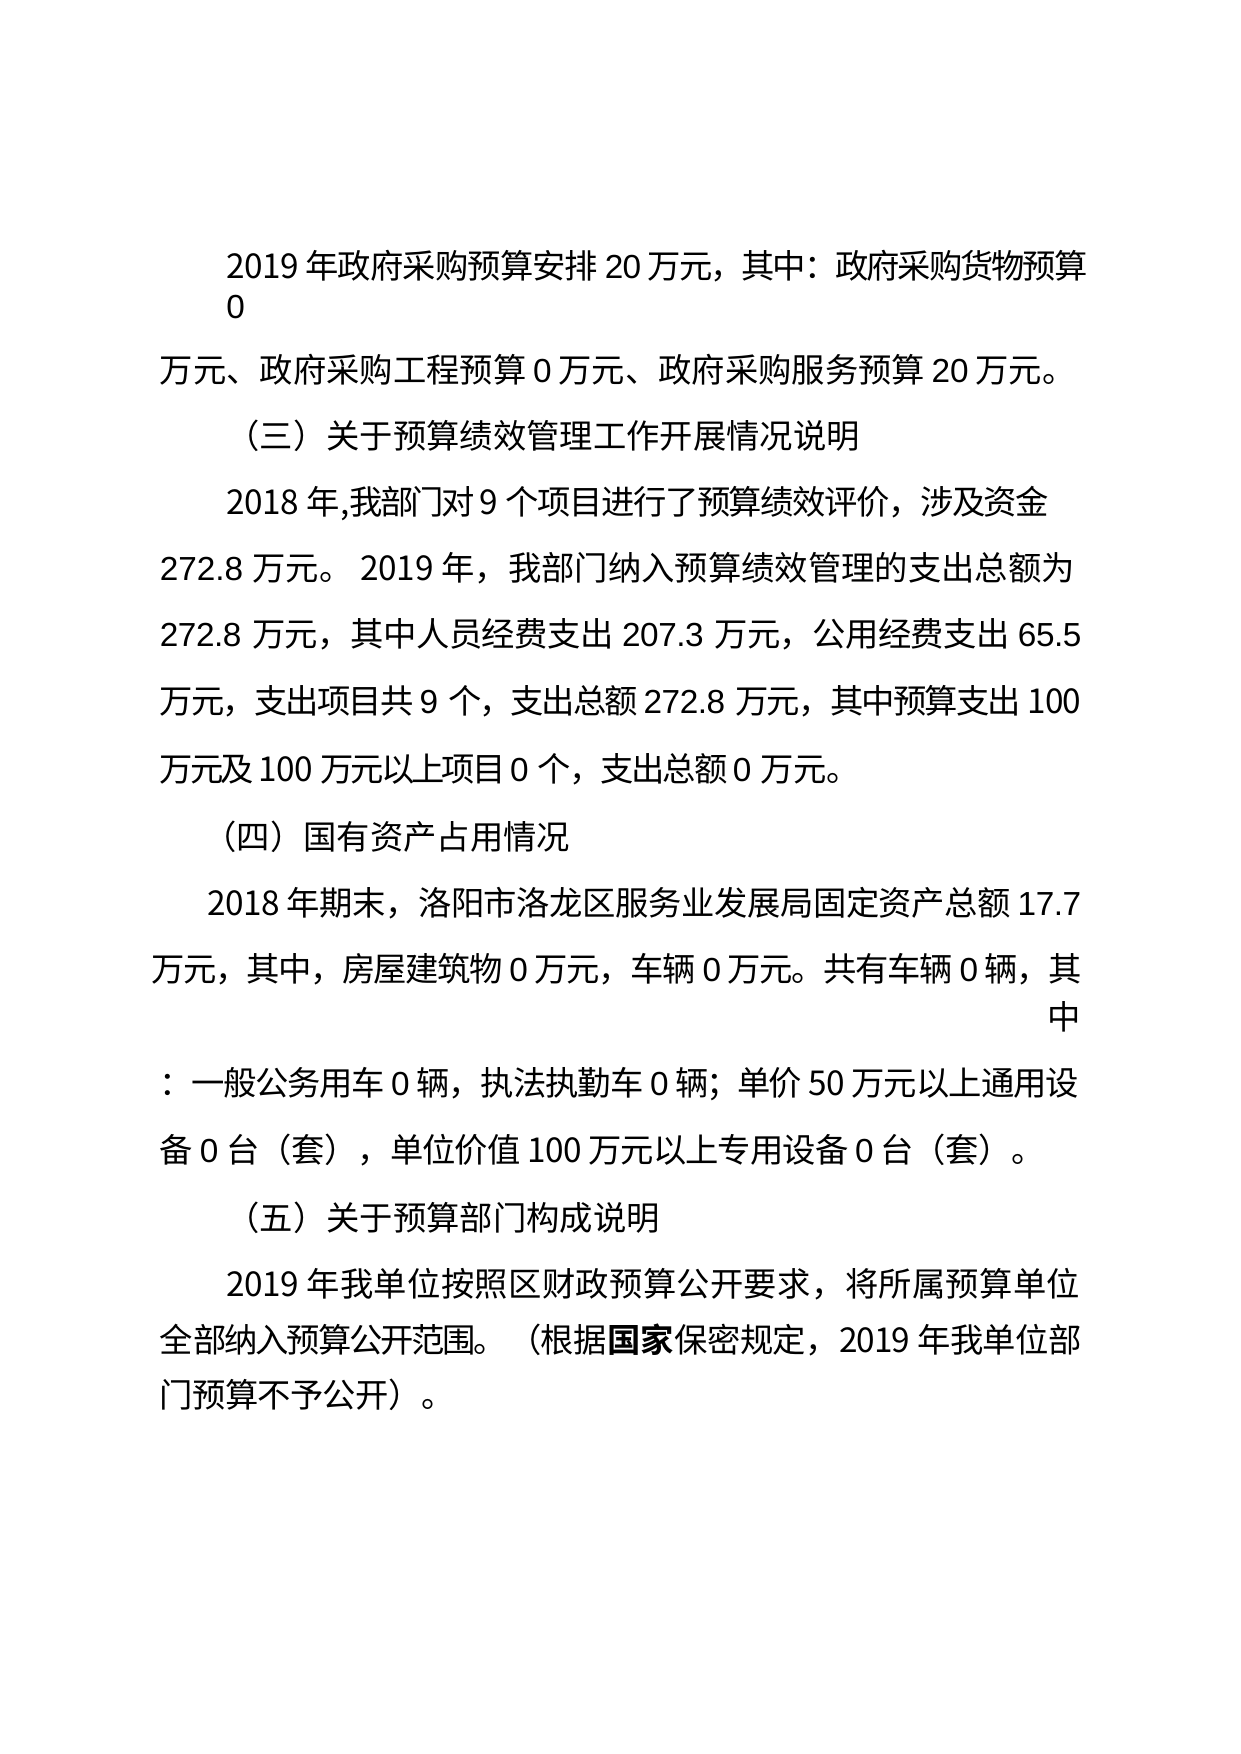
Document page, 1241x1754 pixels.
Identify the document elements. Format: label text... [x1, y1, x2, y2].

text 272.8 万元。 2019 年，我部门纳入预算绩效管理的支出总额为 [159, 542, 1109, 590]
text （三）关于预算绩效管理工作开展情况说明 [226, 410, 1109, 458]
text 2018 年,我部门对 9 个项目进行了预算绩效评价，涉及资金 [226, 476, 1109, 524]
text ：一般公务用车0辆，执法执勤车0辆；单价50万元以上通用设备0 台（套），单位价值100万元以上专用设备0台（套）。 [159, 1057, 1081, 1172]
text 2019年政府采购预算安排20万元，其中：政府采购货物预算0 [226, 239, 1109, 326]
text 万元，其中，房屋建筑物0万元，车辆0万元。共有车辆0辆，其中 [148, 942, 1082, 1039]
text 2018年期末，洛阳市洛龙区服务业发展局固定资产总额17.7 [148, 877, 1081, 925]
text （五）关于预算部门构成说明 [226, 1192, 1109, 1240]
text 272.8 万元，其中人员经费支出 207.3 万元，公用经费支出 65.5 万元，支出项目共 9 个，支出总额 272.8 万元，其中预算支出 100 万元及 100 万元以上项目 0 个，支出总额 0 万元。 [159, 607, 1081, 791]
text （四）国有资产占用情况 [203, 811, 1109, 859]
text 2019年我单位按照区财政预算公开要求，将所属预算单位全部纳入预算公开范围。（根据国家保密规定，2019年我单位部门预算不予公开）。 [159, 1258, 1082, 1417]
text 万元、政府采购工程预算0万元、政府采购服务预算20万元。 [159, 344, 1109, 392]
